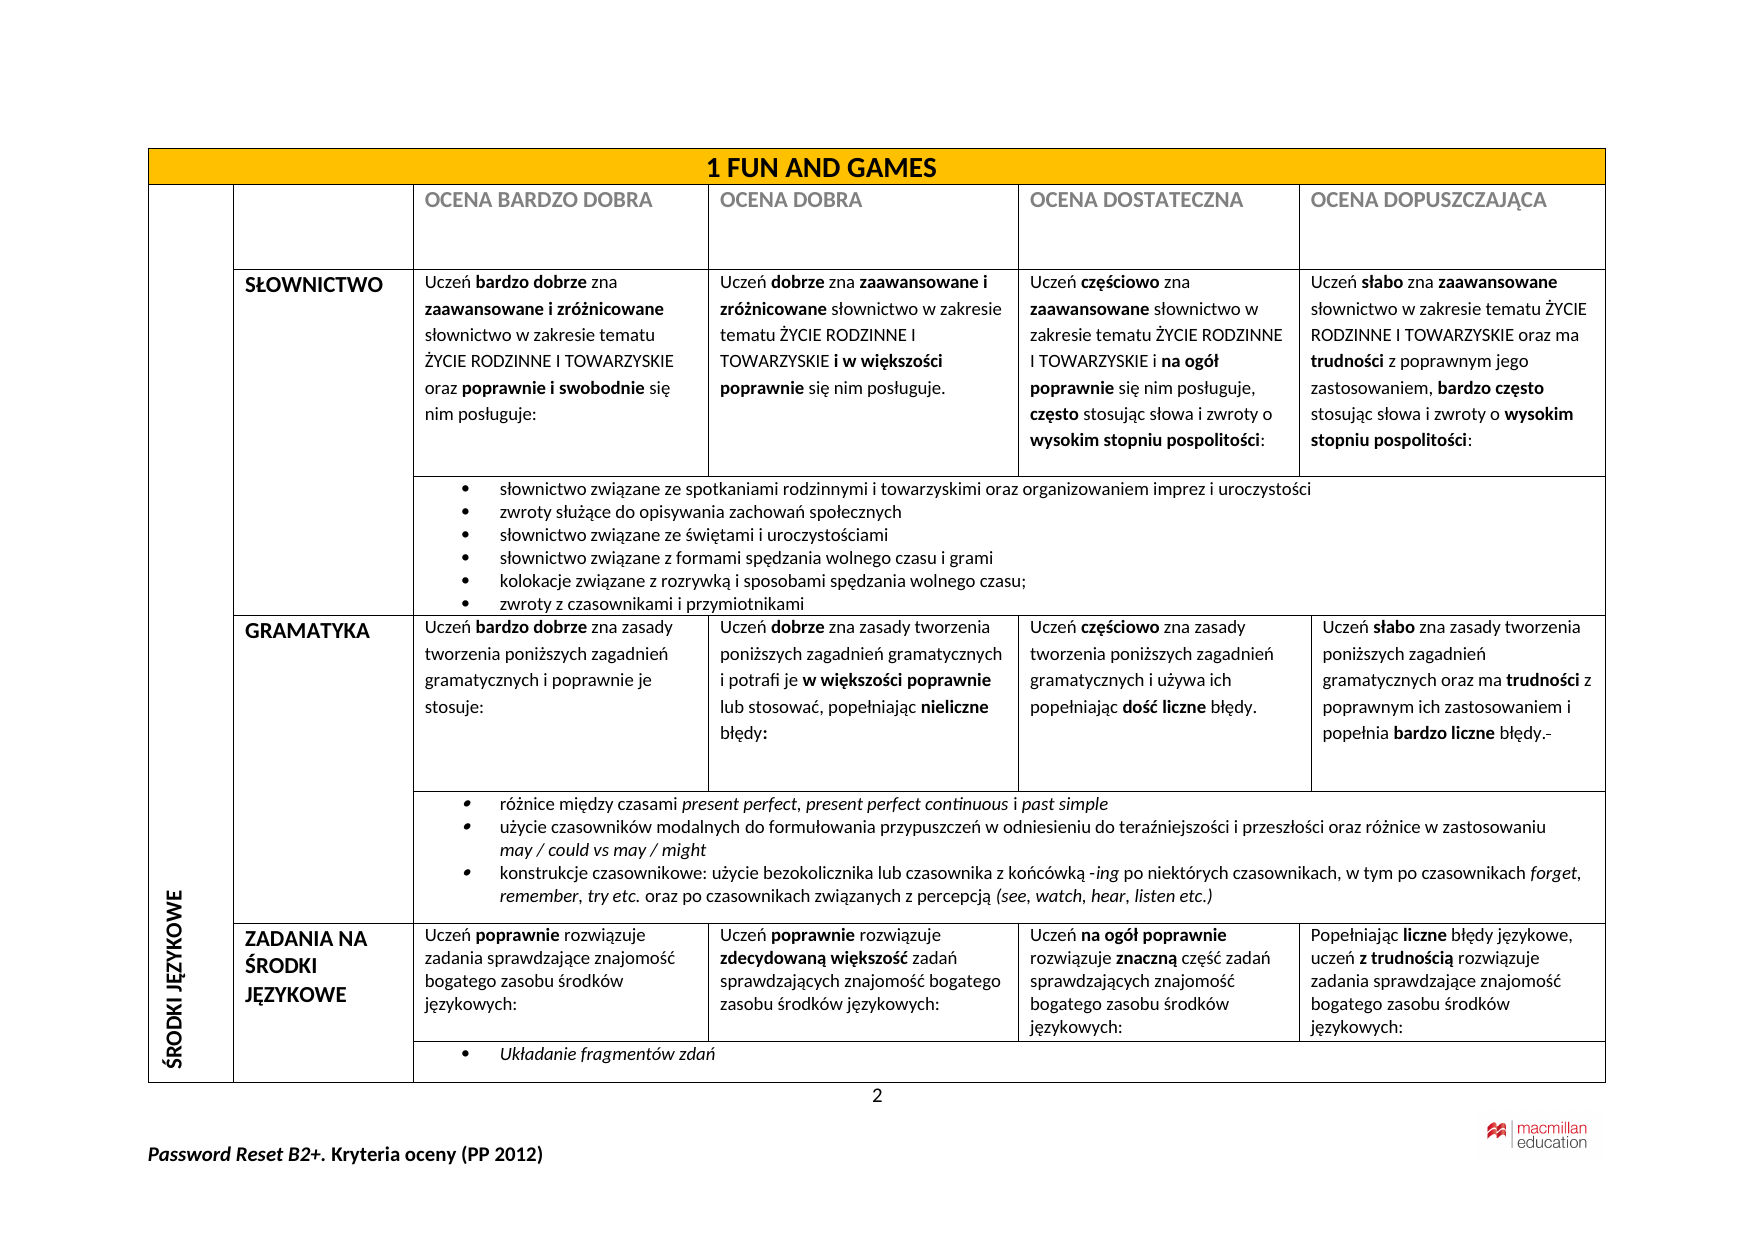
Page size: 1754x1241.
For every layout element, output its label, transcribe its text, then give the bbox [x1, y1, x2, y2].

table_cell OCENA DOPUSZCZAJĄCA [1300, 185, 1605, 269]
table_cell Uczeń na ogół poprawnie rozwiązuje znaczną część zadań sprawdzających znajomość bogatego zasobu środków językowych: [1019, 924, 1299, 1041]
table_cell ŚRODKI JĘZYKOWE [149, 185, 233, 1082]
table_cell Uczeń poprawnie rozwiązuje zdecydowaną większość zadań sprawdzających znajomość bogatego zasobu środków językowych: [709, 924, 1018, 1041]
table_cell GRAMATYKA [234, 616, 413, 923]
table_cell Uczeń bardzo dobrze zna zaawansowane i zróżnicowane słownictwo w zakresie tematu ŻYCIE RODZINNE I TOWARZYSKIE oraz poprawnie i swobodnie się nim posługuje: [414, 270, 708, 476]
table_cell SŁOWNICTWO [234, 270, 413, 615]
table_cell Uczeń słabo zna zaawansowane słownictwo w zakresie tematu ŻYCIE RODZINNE I TOWARZYSKIE oraz ma trudności z poprawnym jego zastosowaniem, bardzo często stosując słowa i zwroty o wysokim stopniu pospolitości: [1300, 270, 1605, 476]
table_cell Uczeń słabo zna zasady tworzenia poniższych zagadnień gramatycznych oraz ma trudności z poprawnym ich zastosowaniem i popełnia bardzo liczne błędy. [1312, 616, 1605, 791]
table_cell Uczeń bardzo dobrze zna zasady tworzenia poniższych zagadnień gramatycznych i poprawnie je stosuje: [414, 616, 708, 791]
table_header 1 FUN AND GAMES [149, 149, 1605, 184]
table_cell Uczeń poprawnie rozwiązuje zadania sprawdzające znajomość bogatego zasobu środków językowych: [414, 924, 708, 1041]
table_cell Uczeń dobrze zna zasady tworzenia poniższych zagadnień gramatycznych i potrafi je w większości poprawnie lub stosować, popełniając nieliczne błędy: [709, 616, 1018, 791]
picture [1475, 1108, 1605, 1162]
table_cell Popełniając liczne błędy językowe, uczeń z trudnością rozwiązuje zadania sprawdzające znajomość bogatego zasobu środków językowych: [1300, 924, 1605, 1041]
table_cell Układanie fragmentów zdań Tłumaczenie fragmentów zdań Test luk sterowanych Transformacje zdań [414, 1042, 1605, 1082]
table_cell Uczeń częściowo zna zasady tworzenia poniższych zagadnień gramatycznych i używa ich popełniając dość liczne błędy. [1019, 616, 1311, 791]
table_cell Uczeń dobrze zna zaawansowane i zróżnicowane słownictwo w zakresie tematu ŻYCIE RODZINNE I TOWARZYSKIE i w większości poprawnie się nim posługuje. [709, 270, 1018, 476]
table_cell OCENA DOSTATECZNA [1019, 185, 1299, 269]
table_cell Uczeń częściowo zna zaawansowane słownictwo w zakresie tematu ŻYCIE RODZINNE I TOWARZYSKIE i na ogół poprawnie się nim posługuje, często stosując słowa i zwroty o wysokim stopniu pospolitości: [1019, 270, 1299, 476]
table_cell OCENA BARDZO DOBRA [414, 185, 708, 269]
table_cell [234, 185, 413, 269]
table_cell słownictwo związane ze spotkaniami rodzinnymi i towarzyskimi oraz organizowaniem imprez i uroczystości zwroty służące do opisywania zachowań społecznych słownictwo związane ze świętami i uroczystościami słownictwo związane z formami spędzania wolnego czasu i grami kolokacje związane z rozrywką i sposobami spędzania wolnego czasu; zwroty z czasownikami i przymiotnikami [414, 477, 1605, 615]
table_cell różnice między czasami present perfect, present perfect continuous i past simple użycie czasowników modalnych do formułowania przypuszczeń w odniesieniu do teraźniejszości i przeszłości oraz różnice w zastosowaniu may / could vs may / might konstrukcje czasownikowe: użycie bezokolicznika lub czasownika z końcówką -ing po niektórych czasownikach, w tym po czasownikach forget, remember, try etc. oraz po czasownikach związanych z percepcją (see, watch, hear, listen etc.) [414, 792, 1605, 923]
table_cell OCENA DOBRA [709, 185, 1018, 269]
table_cell ZADANIA NA ŚRODKI JĘZYKOWE [234, 924, 413, 1082]
